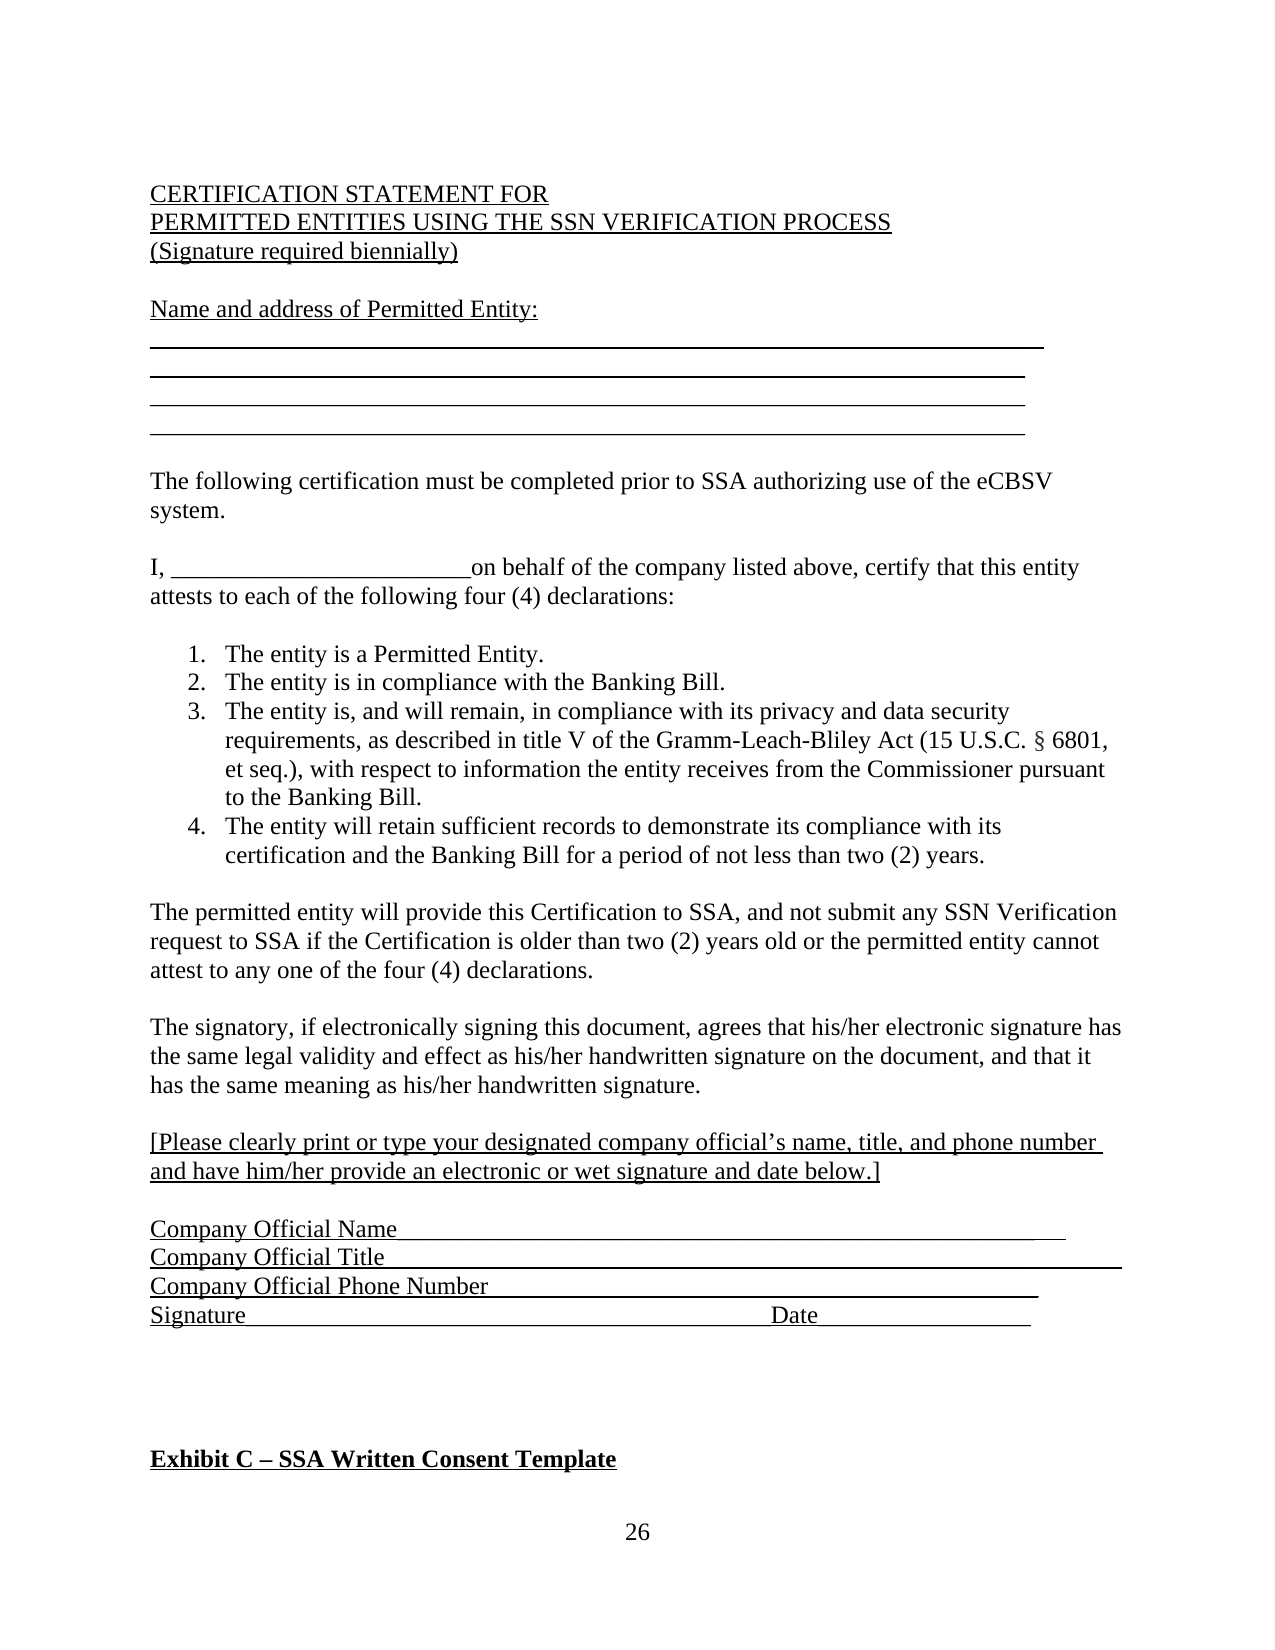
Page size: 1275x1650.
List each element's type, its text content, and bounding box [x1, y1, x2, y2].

subtitle ______________________________________________________________________ [150, 380, 1125, 409]
subtitle PERMITTED ENTITIES USING THE SSN VERIFICATION PROCESS [150, 207, 1125, 236]
subtitle Signature__________________________________________Date_________________ [150, 1300, 1125, 1329]
subtitle [Please clearly print or type your designated company official’s name, title, and phone number and have him/her provide an electronic or wet signature and date below.] [150, 1127, 1125, 1185]
text I, ________________________on behalf of the company listed above, certify that this entity attests to each of the following four (4) declarations: [150, 552, 1125, 610]
list The entity will retain sufficient records to demonstrate its compliance with its certification and the Banking Bill for a period of not less than two (2) years. [187, 811, 1125, 869]
text Exhibit C – SSA Written Consent Template [150, 1444, 1125, 1472]
text The following certification must be completed prior to SSA authorizing use of the eCBSV system. [150, 466, 1125, 524]
subtitle Name and address of Permitted Entity: [150, 294, 1125, 322]
list The entity is in compliance with the Banking Bill. [187, 667, 1125, 696]
text The signatory, if electronically signing this document, agrees that his/her electronic signature has the same legal validity and effect as his/her handwritten signature on the document, and that it has the same meaning as his/her handwritten signature. [150, 1012, 1125, 1099]
subtitle ______________________________________________________________________ ______________________________________________________________________ [150, 322, 1125, 380]
subtitle ______________________________________________________________________ [150, 409, 1125, 437]
subtitle CERTIFICATION STATEMENT FOR [150, 179, 1125, 207]
text The permitted entity will provide this Certification to SSA, and not submit any SSN Verification request to SSA if the Certification is older than two (2) years old or the permitted entity cannot attest to any one of the four (4) declarations. [150, 897, 1125, 984]
subtitle (Signature required biennially) [150, 236, 1125, 265]
subtitle Company Official Name___________________________________________________ Company Official Title ___________________________________________________ [150, 1214, 1125, 1271]
subtitle Company Official Phone Number____________________________________________ [150, 1271, 1125, 1300]
list The entity is, and will remain, in compliance with its privacy and data security requirements, as described in title V of the Gramm-Leach-Bliley Act (15 U.S.C. § 6801, et seq.), with respect to information the entity receives from the Commissioner pursuant to the Banking Bill. [187, 696, 1125, 811]
list The entity is a Permitted Entity. [187, 639, 1125, 667]
